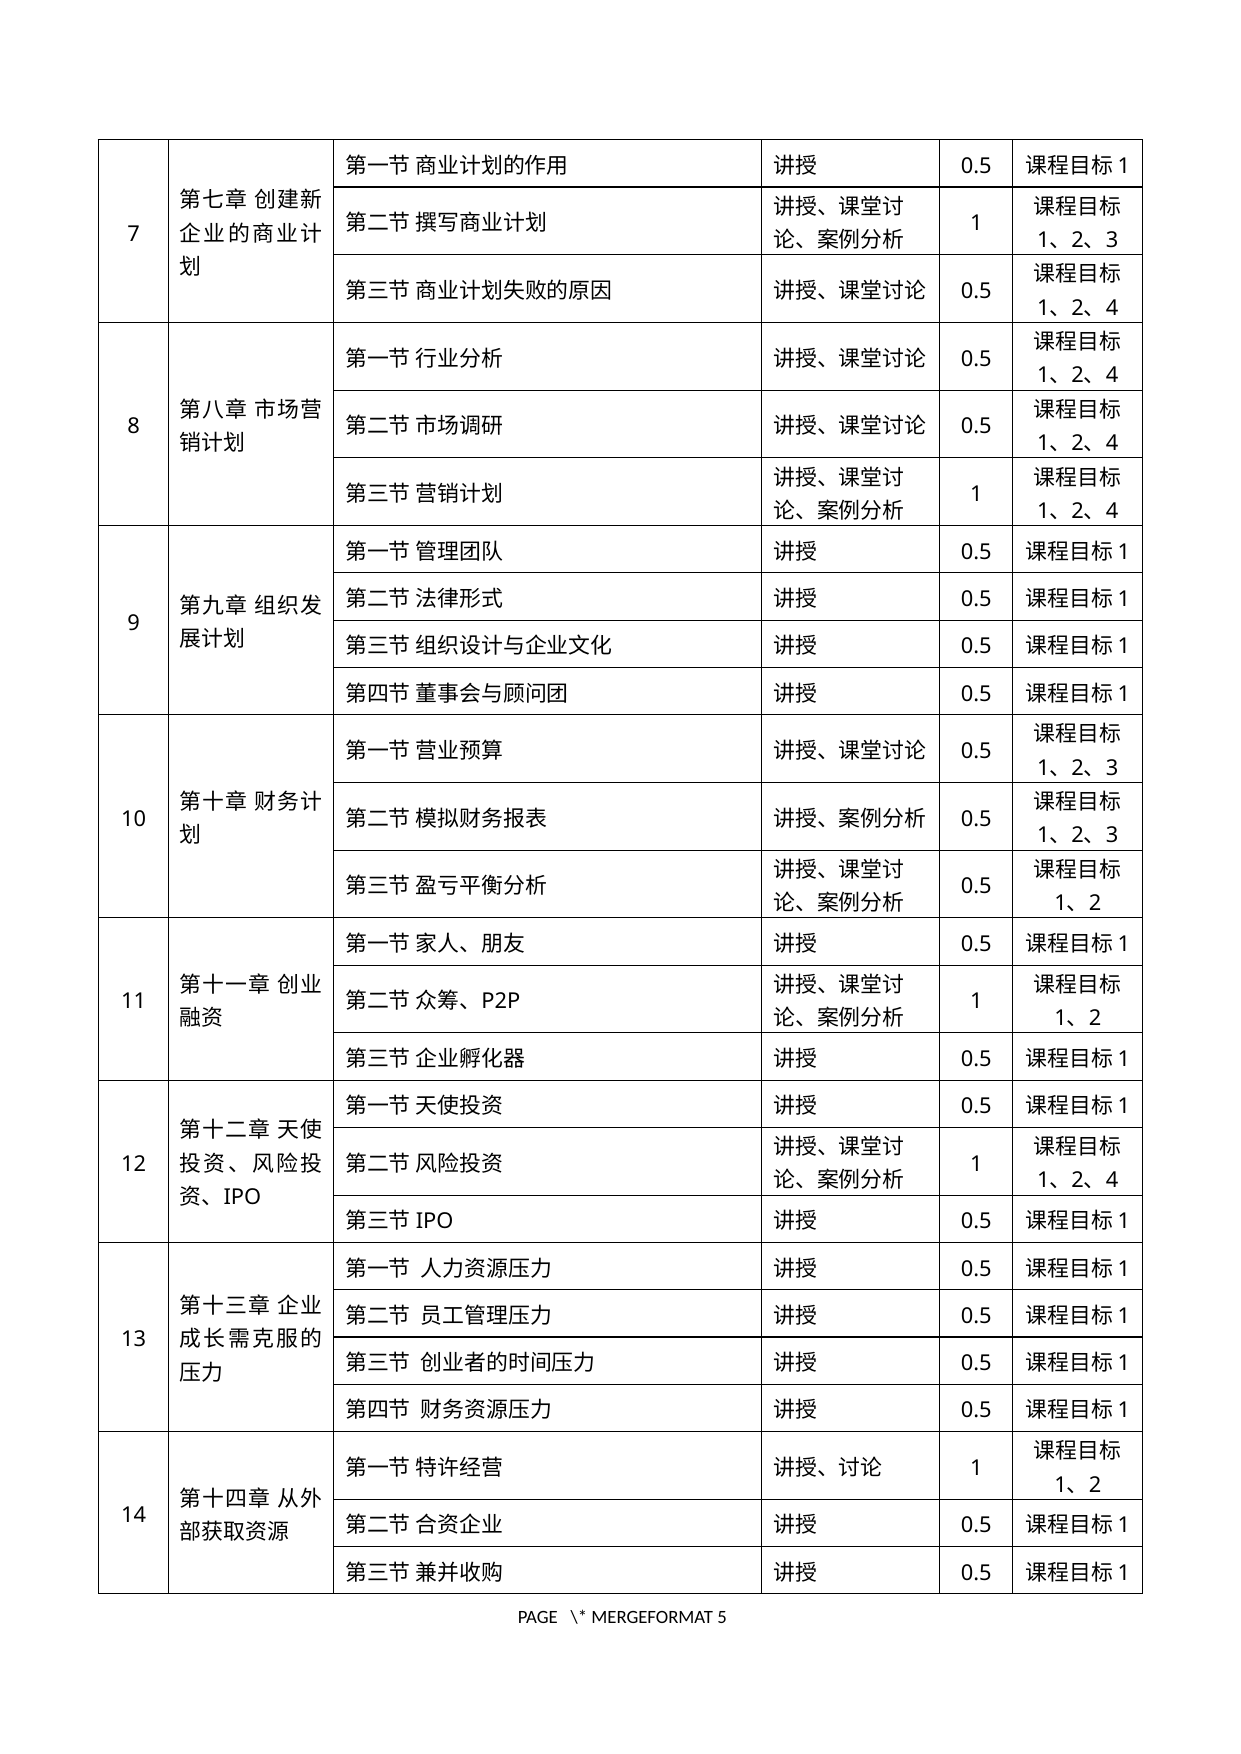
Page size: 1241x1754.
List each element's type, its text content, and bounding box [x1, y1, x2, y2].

table_cell 课程目标1 [1013, 1547, 1142, 1593]
table_cell 第一节 行业分析 [334, 323, 761, 389]
table_cell 0.5 [940, 715, 1012, 782]
table_cell 第二节 合资企业 [334, 1500, 761, 1546]
table_cell 第二节 法律形式 [334, 573, 761, 619]
table_cell 课程目标1、2、3 [1013, 715, 1142, 782]
table_cell 第一节 特许经营 [334, 1432, 761, 1499]
table_cell 0.5 [940, 1500, 1012, 1546]
table_cell 课程目标1、2、4 [1013, 458, 1142, 525]
table_cell 第七章 创建新企业的商业计划 [169, 140, 333, 322]
table_cell 课程目标1 [1013, 1500, 1142, 1546]
table_cell 讲授、课堂讨论 [762, 391, 939, 457]
table_cell 0.5 [940, 621, 1012, 667]
table_cell 第三节 创业者的时间压力 [334, 1338, 761, 1384]
table_cell 0.5 [940, 1081, 1012, 1127]
table_cell 第三节 兼并收购 [334, 1547, 761, 1593]
table_cell 讲授 [762, 621, 939, 667]
table_cell 讲授 [762, 526, 939, 572]
table_cell 0.5 [940, 391, 1012, 457]
table_cell 讲授 [762, 1196, 939, 1242]
table_cell 第四节 董事会与顾问团 [334, 668, 761, 714]
table_cell 第三节 盈亏平衡分析 [334, 851, 761, 917]
table_cell 第三节 IPO [334, 1196, 761, 1242]
table_cell 0.5 [940, 1243, 1012, 1289]
table_cell 第二节 撰写商业计划 [334, 188, 761, 254]
table_cell 课程目标1 [1013, 573, 1142, 619]
table_cell 讲授 [762, 573, 939, 619]
table_cell 讲授 [762, 668, 939, 714]
table_cell 0.5 [940, 526, 1012, 572]
table_cell 第一节 天使投资 [334, 1081, 761, 1127]
table_cell 第二节 市场调研 [334, 391, 761, 457]
table_cell 第三节 商业计划失败的原因 [334, 255, 761, 322]
table_cell 课程目标1、2、4 [1013, 323, 1142, 389]
table_cell 讲授、课堂讨论、案例分析 [762, 851, 939, 917]
table_cell 讲授、课堂讨论 [762, 255, 939, 322]
table_cell 1 [940, 966, 1012, 1032]
table_cell 课程目标1 [1013, 140, 1142, 186]
table_cell 课程目标1、2、4 [1013, 1128, 1142, 1194]
table_cell 课程目标1、2 [1013, 851, 1142, 917]
table_cell 第三节 营销计划 [334, 458, 761, 525]
table_cell 讲授 [762, 1500, 939, 1546]
table_cell 第十章 财务计划 [169, 715, 333, 917]
table_cell 课程目标1 [1013, 1081, 1142, 1127]
table_cell 0.5 [940, 1547, 1012, 1593]
table_cell 9 [99, 526, 168, 714]
table_cell 1 [940, 188, 1012, 254]
table_cell 第三节 企业孵化器 [334, 1033, 761, 1079]
table_cell 13 [99, 1243, 168, 1431]
table_cell 讲授 [762, 1243, 939, 1289]
table_cell 0.5 [940, 1033, 1012, 1079]
table_cell 讲授、课堂讨论、案例分析 [762, 458, 939, 525]
table_cell 讲授、课堂讨论、案例分析 [762, 1128, 939, 1194]
table_cell 第三节 组织设计与企业文化 [334, 621, 761, 667]
table_cell 课程目标1、2 [1013, 966, 1142, 1032]
table_cell 课程目标1 [1013, 1033, 1142, 1079]
table_cell 课程目标1、2 [1013, 1432, 1142, 1499]
table_cell 课程目标1 [1013, 918, 1142, 964]
table_cell 0.5 [940, 851, 1012, 917]
table_cell 0.5 [940, 140, 1012, 186]
table_cell 第二节 模拟财务报表 [334, 783, 761, 849]
table_cell 12 [99, 1081, 168, 1242]
table_cell 课程目标1 [1013, 668, 1142, 714]
table_cell 课程目标1 [1013, 1196, 1142, 1242]
table_cell 第一节 家人、朋友 [334, 918, 761, 964]
table_cell 1 [940, 1128, 1012, 1194]
table_cell 0.5 [940, 255, 1012, 322]
table_cell 0.5 [940, 1290, 1012, 1336]
table_cell 1 [940, 1432, 1012, 1499]
table_cell 0.5 [940, 1196, 1012, 1242]
table_cell 讲授 [762, 1547, 939, 1593]
table_cell 课程目标1、2、4 [1013, 391, 1142, 457]
table_cell 0.5 [940, 918, 1012, 964]
table_cell 10 [99, 715, 168, 917]
table_cell 讲授 [762, 1033, 939, 1079]
table_cell 第十二章 天使投资、风险投资、IPO [169, 1081, 333, 1242]
table_cell 1 [940, 458, 1012, 525]
table_cell 第二节 风险投资 [334, 1128, 761, 1194]
table_cell 课程目标1 [1013, 526, 1142, 572]
table_cell 0.5 [940, 668, 1012, 714]
table_cell 第一节 管理团队 [334, 526, 761, 572]
table_cell 课程目标1 [1013, 1243, 1142, 1289]
table_cell 第十四章 从外部获取资源 [169, 1432, 333, 1593]
table_cell 第四节 财务资源压力 [334, 1385, 761, 1431]
table_cell 课程目标1、2、4 [1013, 255, 1142, 322]
table_cell 课程目标1 [1013, 1385, 1142, 1431]
table_cell 第一节 商业计划的作用 [334, 140, 761, 186]
table_cell 14 [99, 1432, 168, 1593]
table_cell 讲授 [762, 1290, 939, 1336]
table_cell 0.5 [940, 573, 1012, 619]
table_cell 7 [99, 140, 168, 322]
table_cell 0.5 [940, 323, 1012, 389]
table_cell 8 [99, 323, 168, 525]
table_cell 讲授 [762, 1338, 939, 1384]
table_cell 讲授、课堂讨论 [762, 715, 939, 782]
table_cell 第八章 市场营销计划 [169, 323, 333, 525]
table_cell 11 [99, 918, 168, 1079]
table_cell 讲授、课堂讨论、案例分析 [762, 188, 939, 254]
table_cell 第十三章 企业成长需克服的压力 [169, 1243, 333, 1431]
table_cell 课程目标1 [1013, 1290, 1142, 1336]
table_cell 第九章 组织发展计划 [169, 526, 333, 714]
table_cell 课程目标1、2、3 [1013, 188, 1142, 254]
table_cell 课程目标1 [1013, 1338, 1142, 1384]
table_cell 讲授 [762, 1081, 939, 1127]
table_cell 讲授 [762, 918, 939, 964]
table_cell 第二节 员工管理压力 [334, 1290, 761, 1336]
table_cell 课程目标1、2、3 [1013, 783, 1142, 849]
table_cell 第二节 众筹、P2P [334, 966, 761, 1032]
table_cell 0.5 [940, 1385, 1012, 1431]
table_cell 讲授、课堂讨论、案例分析 [762, 966, 939, 1032]
table_cell 0.5 [940, 1338, 1012, 1384]
table_cell 讲授、案例分析 [762, 783, 939, 849]
table_cell 讲授 [762, 140, 939, 186]
table_cell 讲授 [762, 1385, 939, 1431]
table_cell 0.5 [940, 783, 1012, 849]
table_cell 第一节 人力资源压力 [334, 1243, 761, 1289]
table_cell 第一节 营业预算 [334, 715, 761, 782]
table_cell 第十一章 创业融资 [169, 918, 333, 1079]
table_cell 讲授、课堂讨论 [762, 323, 939, 389]
table_cell 课程目标1 [1013, 621, 1142, 667]
table_cell 讲授、讨论 [762, 1432, 939, 1499]
